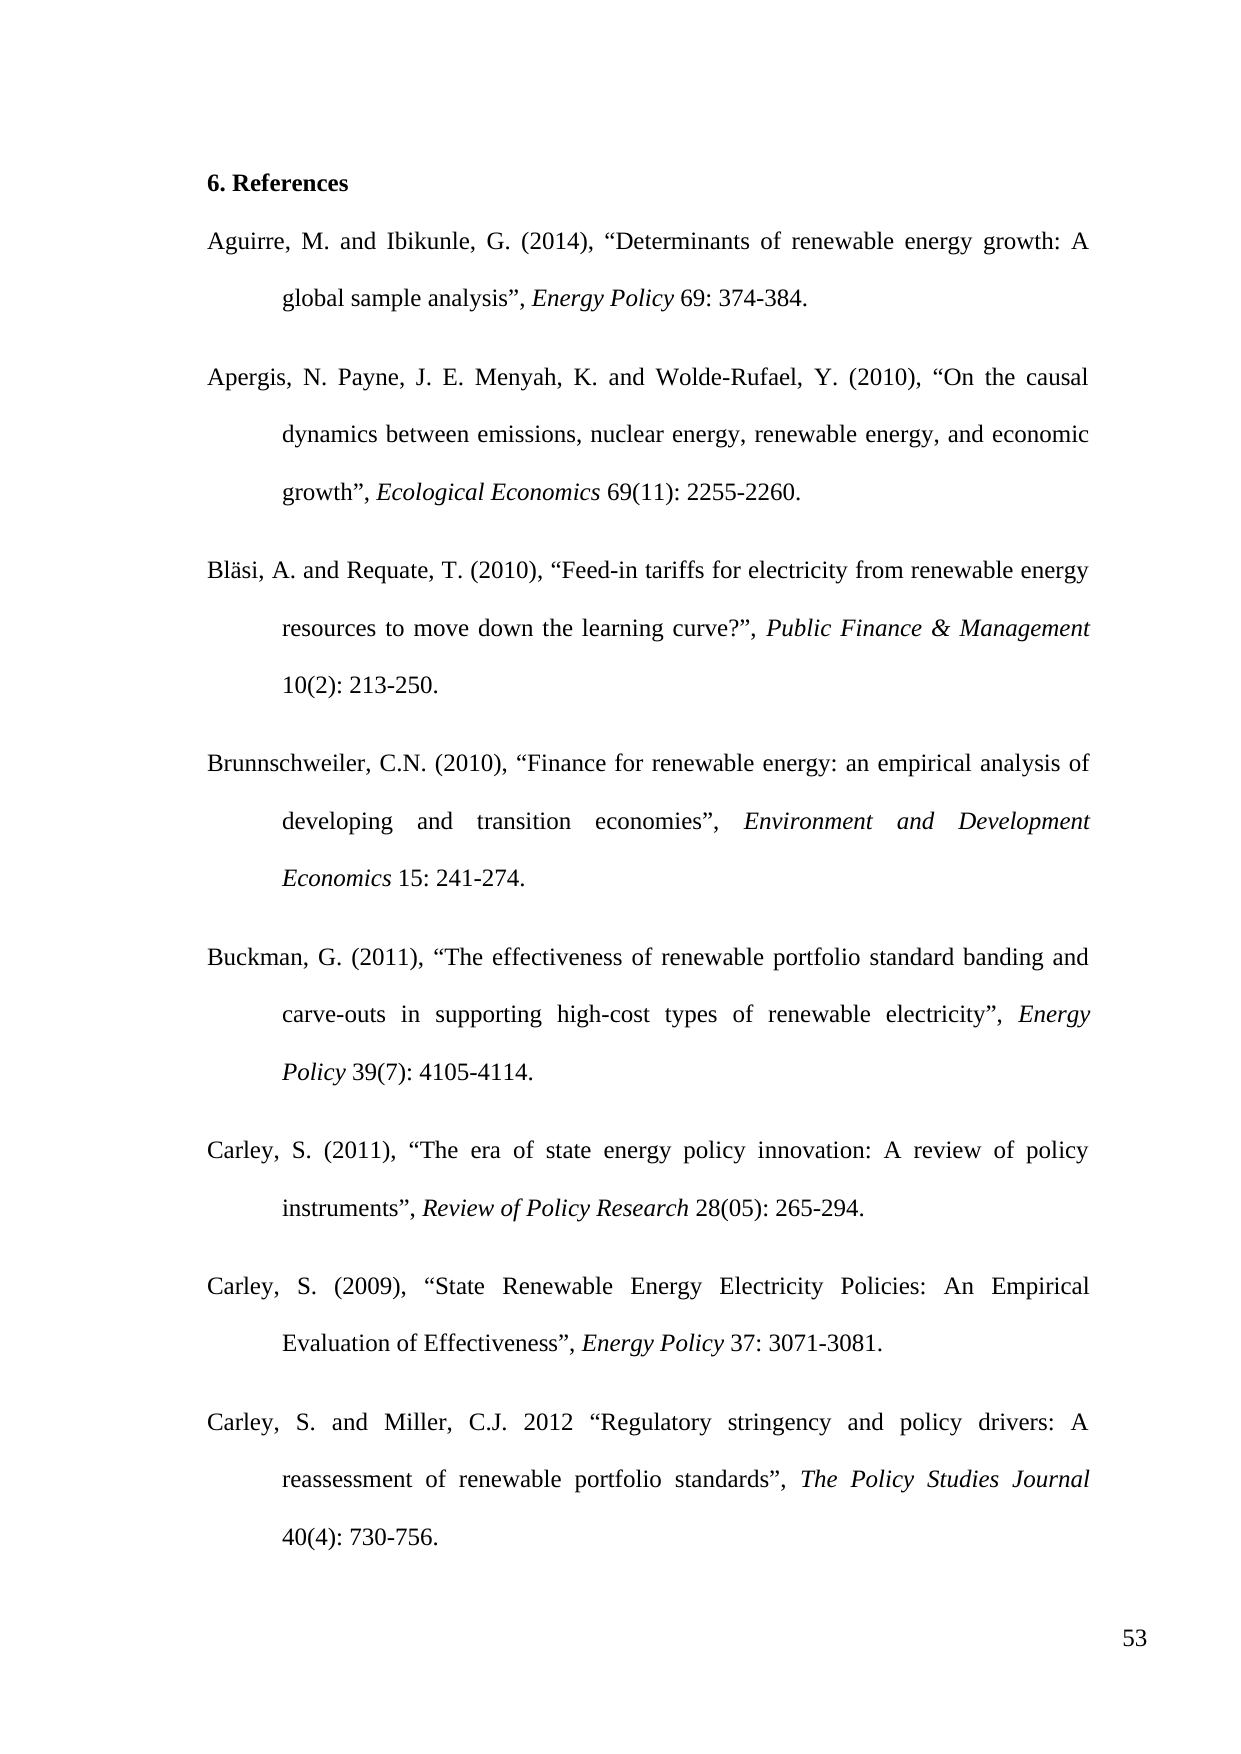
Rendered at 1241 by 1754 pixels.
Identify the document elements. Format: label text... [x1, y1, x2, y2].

text Carley, S. and Miller, C.J. 2012 “Regulatory stringency and policy drivers: A reassessment of renewable portfolio standards”, The Policy Studies Journal 40(4): 730-756. [207, 1407, 1090, 1551]
subtitle 6. References [207, 168, 1090, 197]
text Brunnschweiler, C.N. (2010), “Finance for renewable energy: an empirical analysis of developing and transition economies”, Environment and Development Economics 15: 241-274. [207, 748, 1090, 892]
text Carley, S. (2011), “The era of state energy policy innovation: A review of policy instruments”, Review of Policy Research 28(05): 265-294. [207, 1135, 1090, 1221]
text Apergis, N. Payne, J. E. Menyah, K. and Wolde-Rufael, Y. (2010), “On the causal dynamics between emissions, nuclear energy, renewable energy, and economic growth”, Ecological Economics 69(11): 2255-2260. [207, 362, 1090, 506]
text Carley, S. (2009), “State Renewable Energy Electricity Policies: An Empirical Evaluation of Effectiveness”, Energy Policy 37: 3071-3081. [207, 1271, 1090, 1357]
text Bläsi, A. and Requate, T. (2010), “Feed-in tariffs for electricity from renewable energy resources to move down the learning curve?”, Public Finance & Management 10(2): 213-250. [207, 555, 1090, 699]
text Buckman, G. (2011), “The effectiveness of renewable portfolio standard banding and carve-outs in supporting high-cost types of renewable electricity”, Energy Policy 39(7): 4105-4114. [207, 942, 1090, 1086]
text Aguirre, M. and Ibikunle, G. (2014), “Determinants of renewable energy growth: A global sample analysis”, Energy Policy 69: 374-384. [207, 226, 1090, 312]
